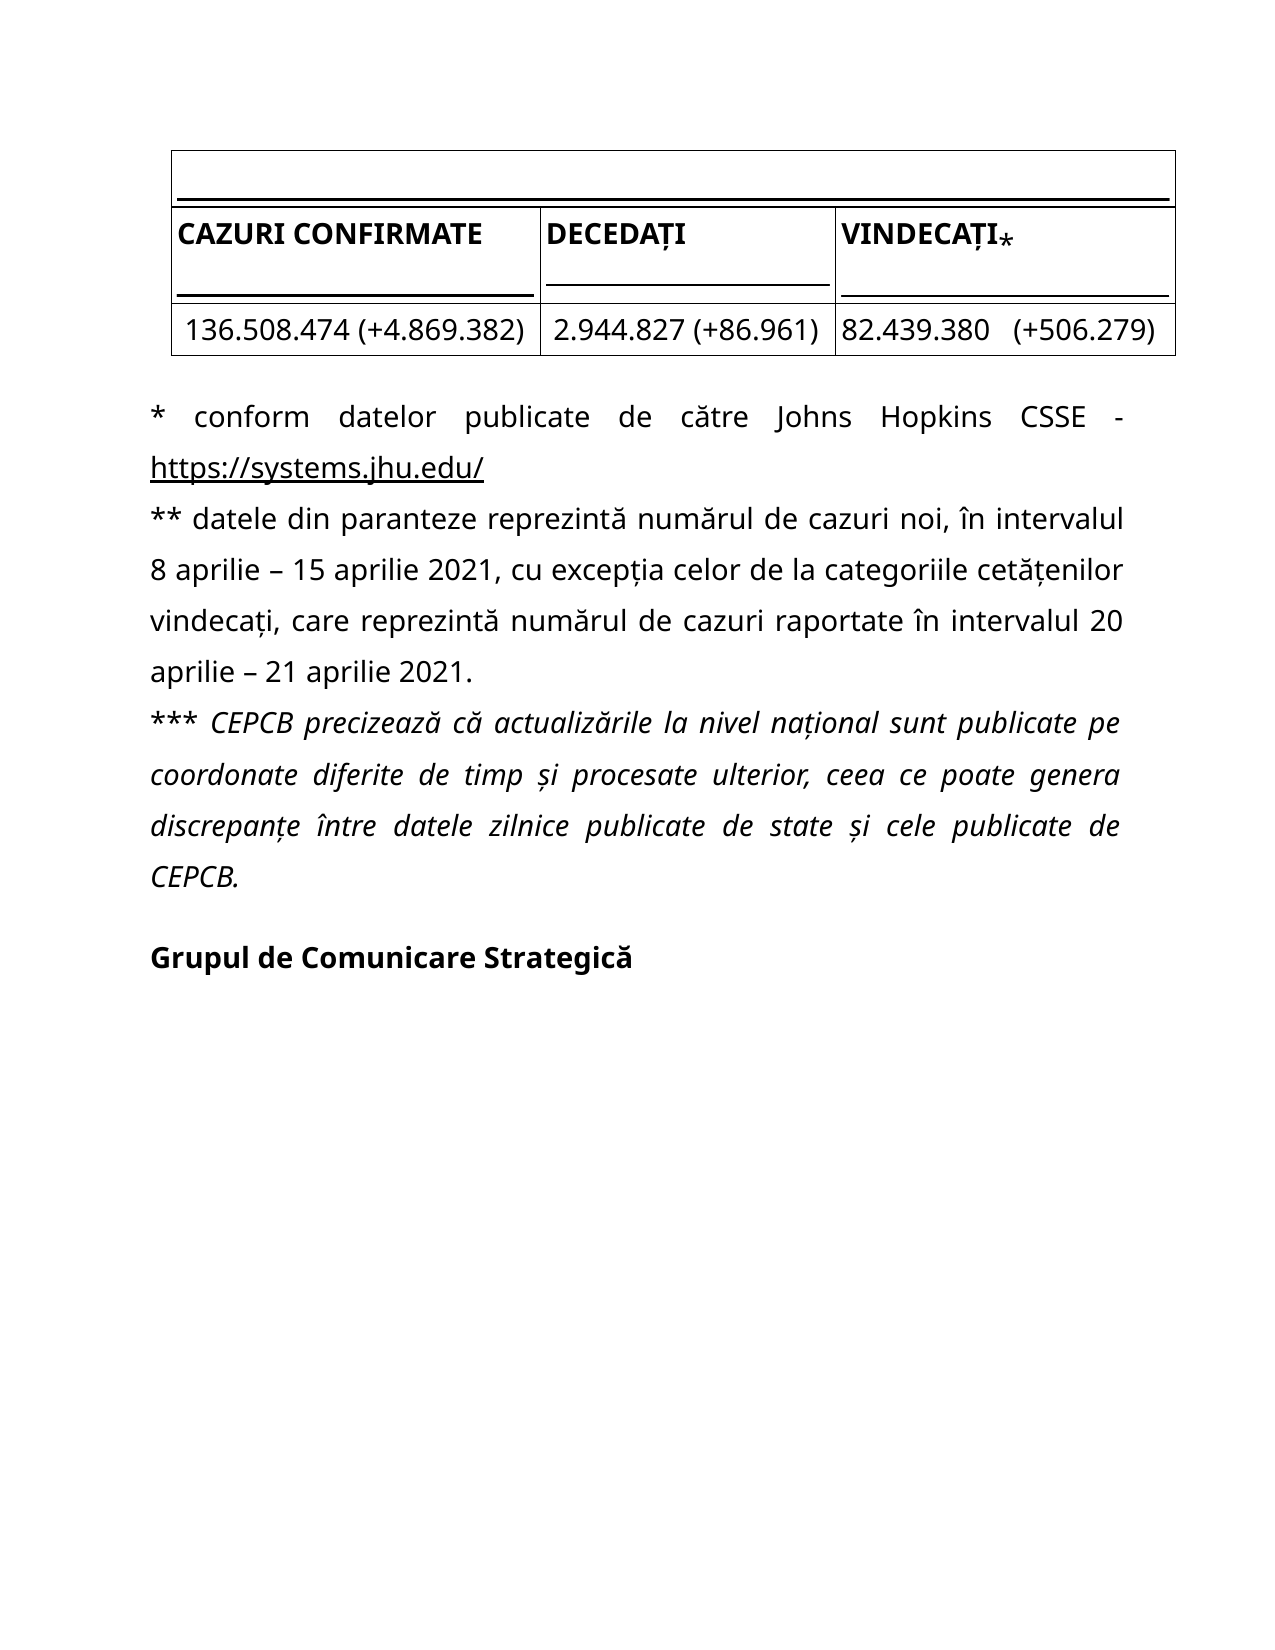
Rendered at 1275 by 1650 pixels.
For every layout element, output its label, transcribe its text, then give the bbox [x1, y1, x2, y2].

text Grupul de Comunicare Strategică [150, 937, 1125, 977]
table_cell 82.439.380 (+506.279) [836, 304, 1175, 355]
table_cell 2.944.827 (+86.961) [541, 304, 835, 355]
table_cell DECEDAȚI [541, 208, 835, 303]
text ** datele din paranteze reprezintă numărul de cazuri noi, în intervalul 8 aprilie – 15 aprilie 2021, cu excepția celor de la categoriile cetățenilor vindecați, care reprezintă numărul de cazuri raportate în intervalul 20 aprilie – 21 aprilie 2021. [150, 498, 1125, 703]
table_cell VINDECAȚI* [836, 208, 1175, 303]
text * conform datelor publicate de către Johns Hopkins CSSE - https://systems.jhu.edu/ [150, 396, 1125, 498]
table_cell CAZURI CONFIRMATE [172, 208, 540, 303]
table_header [172, 151, 1175, 206]
text *** CEPCB precizează că actualizările la nivel național sunt publicate pe coordonate diferite de timp și procesate ulterior, ceea ce poate genera discrepanțe între datele zilnice publicate de state și cele publicate de CEPCB. [150, 703, 1125, 907]
table_cell 136.508.474 (+4.869.382) [172, 304, 540, 355]
